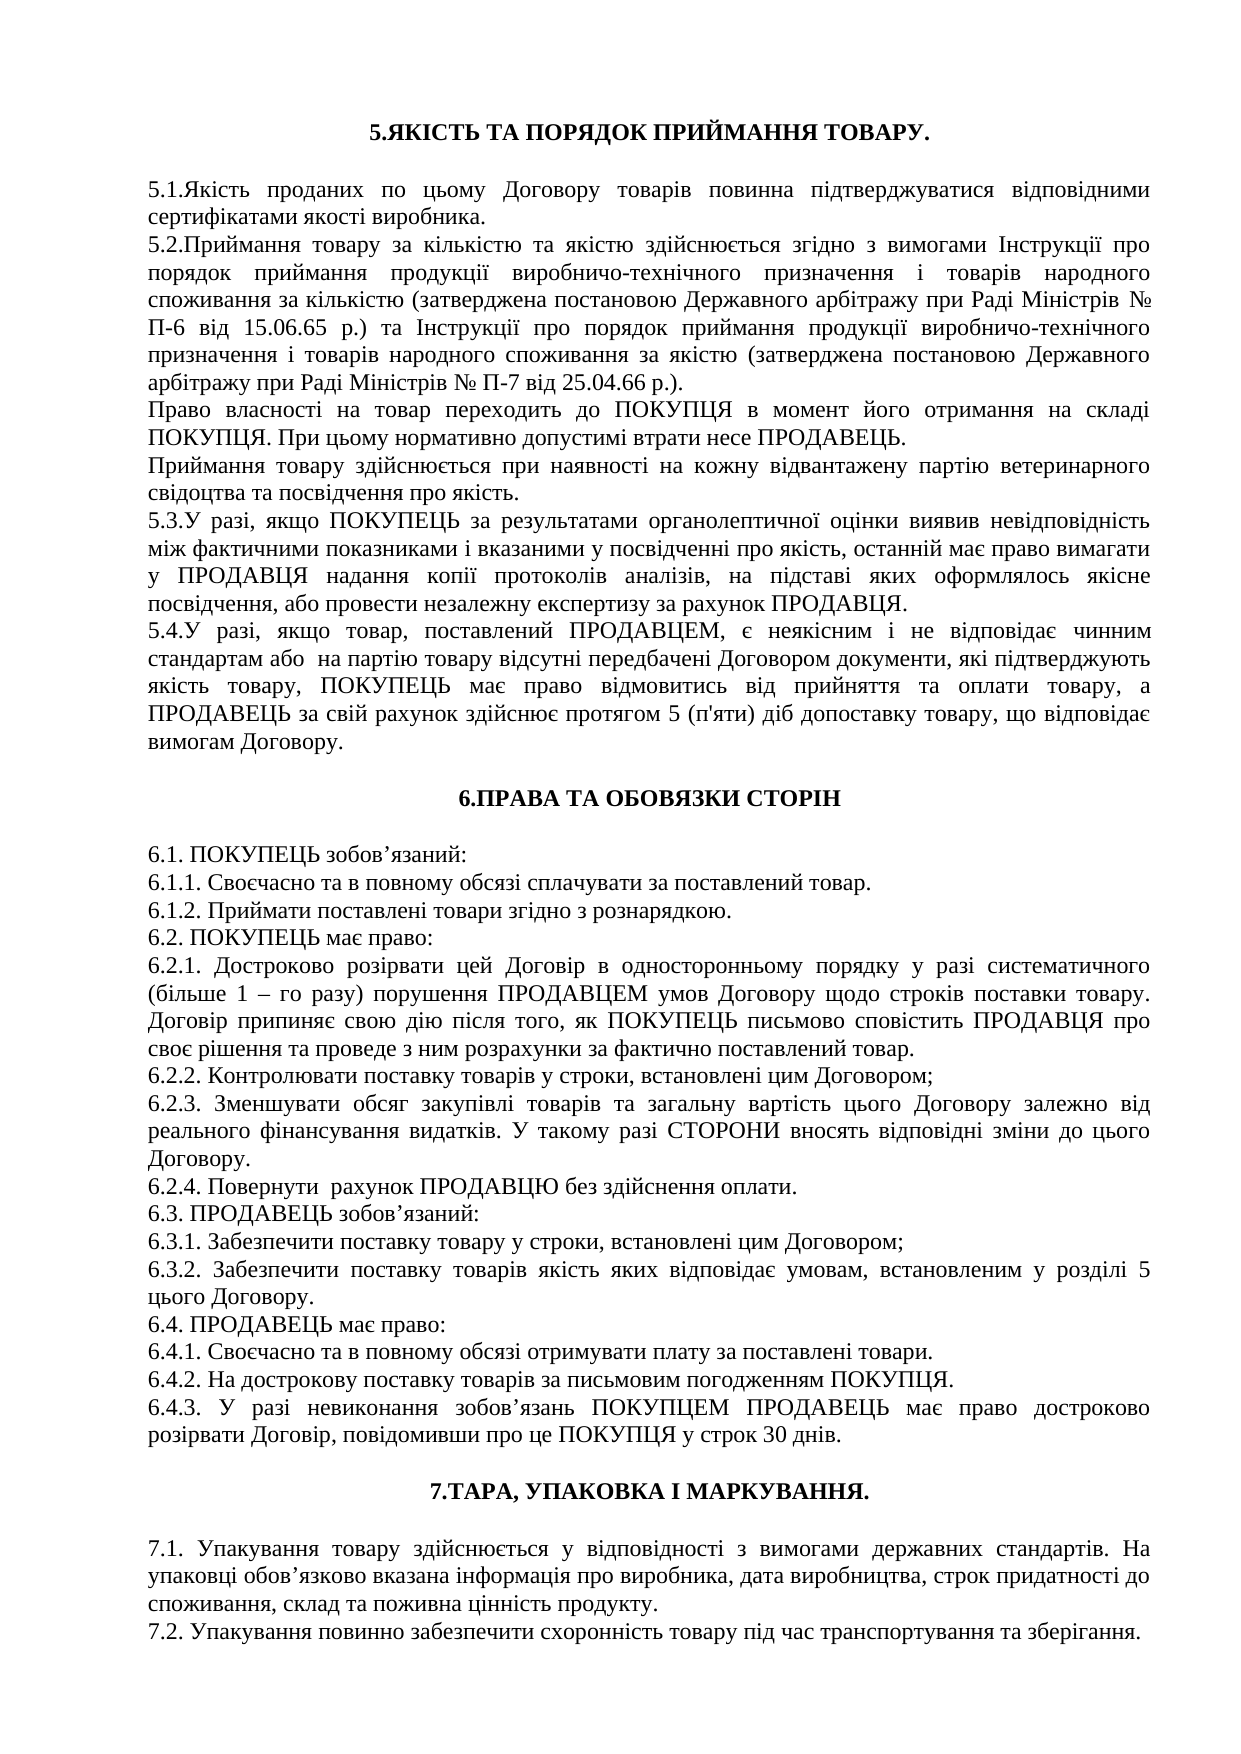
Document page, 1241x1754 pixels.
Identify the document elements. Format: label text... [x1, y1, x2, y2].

text 6.4.3. У разі невиконання зобов’язань ПОКУПЦЕМ ПРОДАВЕЦЬ має право достроково розірвати Договір, повідомивши про це ПОКУПЦЯ у строк 30 днів. [148, 1393, 1152, 1448]
text Приймання товару здійснюється при наявності на кожну відвантажену партію ветеринарного свідоцтва та посвідчення про якість. [148, 451, 1152, 506]
text 6.1. ПОКУПЕЦЬ зобов’язаний: [148, 841, 1152, 868]
text 6.2.1. Достроково розірвати цей Договір в односторонньому порядку у разі систематичного (більше 1 – го разу) порушення ПРОДАВЦЕМ умов Договору щодо строків поставки товару. Договір припиняє свою дію після того, як ПОКУПЕЦЬ письмово сповістить ПРОДАВЦЯ про своє рішення та проведе з ним розрахунки за фактично поставлений товар. [148, 951, 1152, 1061]
text 6.2.2. Контролювати поставку товарів у строки, встановлені цим Договором; [148, 1061, 1152, 1089]
text 6.ПРАВА ТА ОБОВЯЗКИ СТОРІН [148, 784, 1152, 811]
text 6.4.2. На дострокову поставку товарів за письмовим погодженням ПОКУПЦЯ. [148, 1365, 1152, 1393]
text 6.3.1. Забезпечити поставку товару у строки, встановлені цим Договором; [148, 1227, 1152, 1254]
text 5.ЯКІСТЬ ТА ПОРЯДОК ПРИЙМАННЯ ТОВАРУ. [148, 118, 1152, 145]
text 7.1. Упакування товару здійснюється у відповідності з вимогами державних стандартів. На упаковці обов’язково вказана інформація про виробника, дата виробництва, строк придатності до споживання, склад та поживна цінність продукту. [148, 1534, 1152, 1617]
text 6.2.4. Повернути рахунок ПРОДАВЦЮ без здійснення оплати. [148, 1172, 1152, 1199]
text 6.1.2. Приймати поставлені товари згідно з рознарядкою. [148, 896, 1152, 923]
text 6.1.1. Своєчасно та в повному обсязі сплачувати за поставлений товар. [148, 868, 1152, 896]
text Право власності на товар переходить до ПОКУПЦЯ в момент його отримання на складі ПОКУПЦЯ. При цьому нормативно допустимі втрати несе ПРОДАВЕЦЬ. [148, 396, 1152, 451]
text 5.4.У разі, якщо товар, поставлений ПРОДАВЦЕМ, є неякісним і не відповідає чинним стандартам або на партію товару відсутні передбачені Договором документи, які підтверджують якість товару, ПОКУПЕЦЬ має право відмовитись від прийняття та оплати товару, а ПРОДАВЕЦЬ за свій рахунок здійснює протягом 5 (п'яти) діб допоставку товару, що відповідає вимогам Договору. [148, 616, 1152, 754]
text 6.2.3. Зменшувати обсяг закупівлі товарів та загальну вартість цього Договору залежно від реального фінансування видатків. У такому разі СТОРОНИ вносять відповідні зміни до цього Договору. [148, 1089, 1152, 1172]
text 7.ТАРА, УПАКОВКА І МАРКУВАННЯ. [148, 1477, 1152, 1505]
text 6.3.2. Забезпечити поставку товарів якість яких відповідає умовам, встановленим у розділі 5 цього Договору. [148, 1254, 1152, 1310]
text 5.2.Приймання товару за кількістю та якістю здійснюється згідно з вимогами Інструкції про порядок приймання продукції виробничо-технічного призначення і товарів народного споживання за кількістю (затверджена постановою Державного арбітражу при Раді Міністрів № П-6 від 15.06.65 р.) та Інструкції про порядок приймання продукції виробничо-технічного призначення і товарів народного споживання за якістю (затверджена постановою Державного арбітражу при Раді Міністрів № П-7 від 25.04.66 р.). [148, 230, 1152, 396]
text 5.3.У разі, якщо ПОКУПЕЦЬ за результатами органолептичної оцінки виявив невідповідність між фактичними показниками і вказаними у посвідченні про якість, останній має право вимагати у ПРОДАВЦЯ надання копії протоколів аналізів, на підставі яких оформлялось якісне посвідчення, або провести незалежну експертизу за рахунок ПРОДАВЦЯ. [148, 506, 1152, 616]
text 6.4.1. Своєчасно та в повному обсязі отримувати плату за поставлені товари. [148, 1337, 1152, 1365]
text 6.3. ПРОДАВЕЦЬ зобов’язаний: [148, 1199, 1152, 1227]
text 6.4. ПРОДАВЕЦЬ має право: [148, 1310, 1152, 1337]
text 7.2. Упакування повинно забезпечити схоронність товару під час транспортування та зберігання. [148, 1617, 1152, 1644]
text 5.1.Якість проданих по цьому Договору товарів повинна підтверджуватися відповідними сертифікатами якості виробника. [148, 175, 1152, 230]
text 6.2. ПОКУПЕЦЬ має право: [148, 923, 1152, 951]
